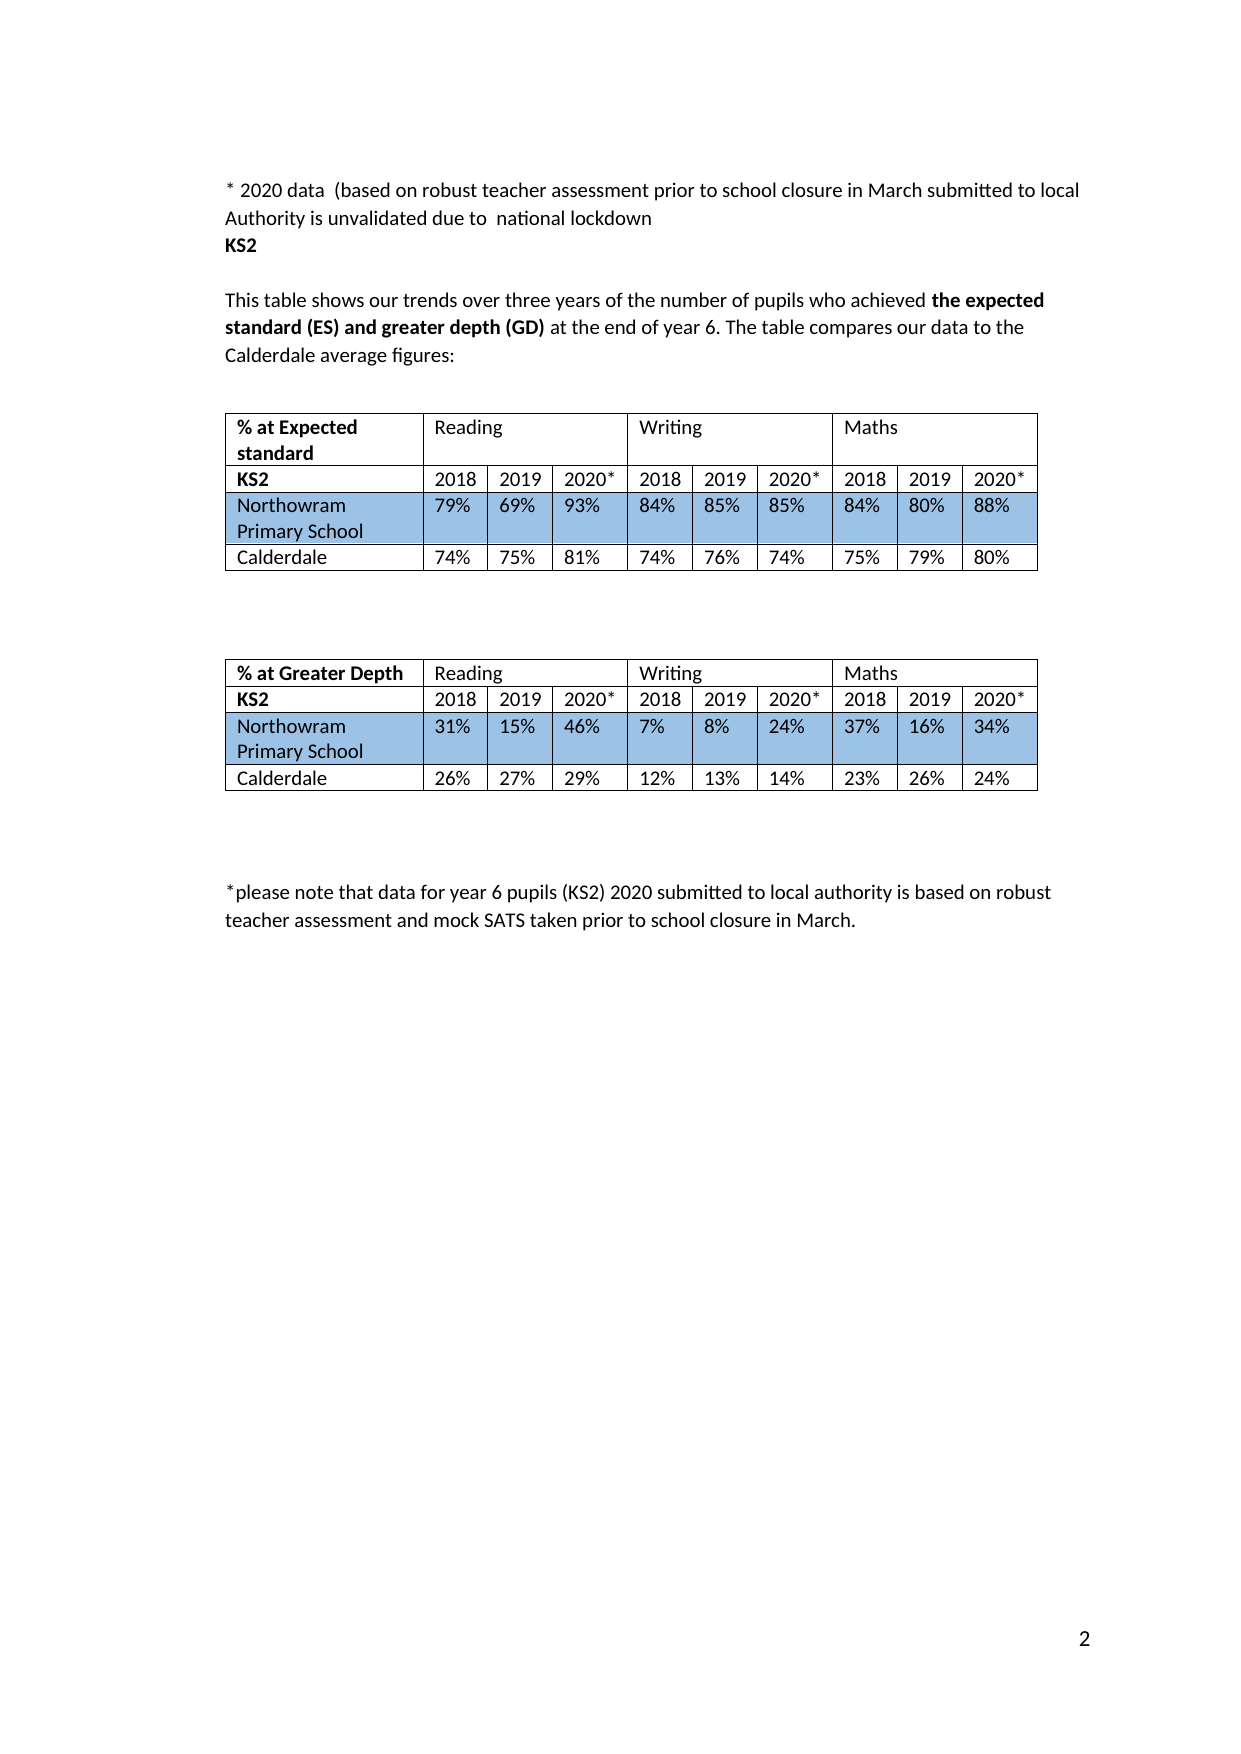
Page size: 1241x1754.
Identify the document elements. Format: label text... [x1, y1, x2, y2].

table_cell KS2 [226, 687, 423, 712]
table_cell Calderdale [226, 765, 423, 790]
table_cell KS2 [226, 466, 423, 492]
list KS2 [225, 232, 1090, 258]
table_cell 75% [833, 545, 897, 570]
table_cell 84% [628, 493, 692, 543]
table_cell 2020* [758, 687, 832, 712]
table_cell 29% [553, 765, 627, 790]
table_header Writing [628, 414, 832, 465]
table_header Reading [424, 660, 627, 686]
table_cell 37% [833, 713, 897, 764]
table_cell 12% [628, 765, 692, 790]
table_header % at Greater Depth [226, 660, 423, 686]
table_cell 16% [898, 713, 962, 764]
table_cell 24% [758, 713, 832, 764]
table_cell 2019 [898, 466, 962, 492]
list *please note that data for year 6 pupils (KS2) 2020 submitted to local authority is based on robust teacher assessment and mock SATS taken prior to school closure in March. [225, 879, 1090, 932]
table_cell 76% [693, 545, 757, 570]
table_cell 26% [898, 765, 962, 790]
table_cell 80% [963, 545, 1037, 570]
table_cell 85% [758, 493, 832, 543]
table_cell 34% [963, 713, 1037, 764]
table_cell 2018 [424, 466, 487, 492]
table_cell 7% [628, 713, 692, 764]
table_cell Calderdale [226, 545, 423, 570]
table_cell 74% [628, 545, 692, 570]
table_header Reading [424, 414, 627, 465]
table_cell 2020* [963, 687, 1037, 712]
table_cell 75% [488, 545, 552, 570]
table_cell 2018 [833, 466, 897, 492]
table_cell 2019 [693, 466, 757, 492]
table_cell 31% [424, 713, 487, 764]
table_cell 2020* [758, 466, 832, 492]
table_cell 23% [833, 765, 897, 790]
table_cell 46% [553, 713, 627, 764]
table_cell 74% [424, 545, 487, 570]
table_cell 13% [693, 765, 757, 790]
table_cell 74% [758, 545, 832, 570]
table_cell 14% [758, 765, 832, 790]
table_cell 88% [963, 493, 1037, 543]
table_cell 2020* [553, 466, 627, 492]
table_cell 2018 [833, 687, 897, 712]
table_cell 15% [488, 713, 552, 764]
list * 2020 data (based on robust teacher assessment prior to school closure in March submitted to local Authority is unvalidated due to national lockdown [225, 177, 1090, 230]
table_cell 26% [424, 765, 487, 790]
table_cell 2018 [628, 687, 692, 712]
table_cell 2019 [898, 687, 962, 712]
table_cell 84% [833, 493, 897, 543]
table_header Maths [833, 660, 1037, 686]
table_cell 93% [553, 493, 627, 543]
table_cell 80% [898, 493, 962, 543]
table_cell 2019 [488, 687, 552, 712]
table_cell 69% [488, 493, 552, 543]
table_cell 2018 [424, 687, 487, 712]
table_cell 27% [488, 765, 552, 790]
table_cell 2020* [553, 687, 627, 712]
table_header Writing [628, 660, 832, 686]
table_header % at Expected standard [226, 414, 423, 465]
table_cell Northowram Primary School [226, 713, 423, 764]
table_cell 85% [693, 493, 757, 543]
table_cell 2018 [628, 466, 692, 492]
table_cell Northowram Primary School [226, 493, 423, 543]
table_header Maths [833, 414, 1037, 465]
table_cell 79% [898, 545, 962, 570]
table_cell 2020* [963, 466, 1037, 492]
table_cell 2019 [488, 466, 552, 492]
list This table shows our trends over three years of the number of pupils who achieved the expected standard (ES) and greater depth (GD) at the end of year 6. The table compares our data to the Calderdale average figures: [225, 287, 1090, 367]
table_cell 79% [424, 493, 487, 543]
table_cell 8% [693, 713, 757, 764]
table_cell 2019 [693, 687, 757, 712]
table_cell 24% [963, 765, 1037, 790]
table_cell 81% [553, 545, 627, 570]
